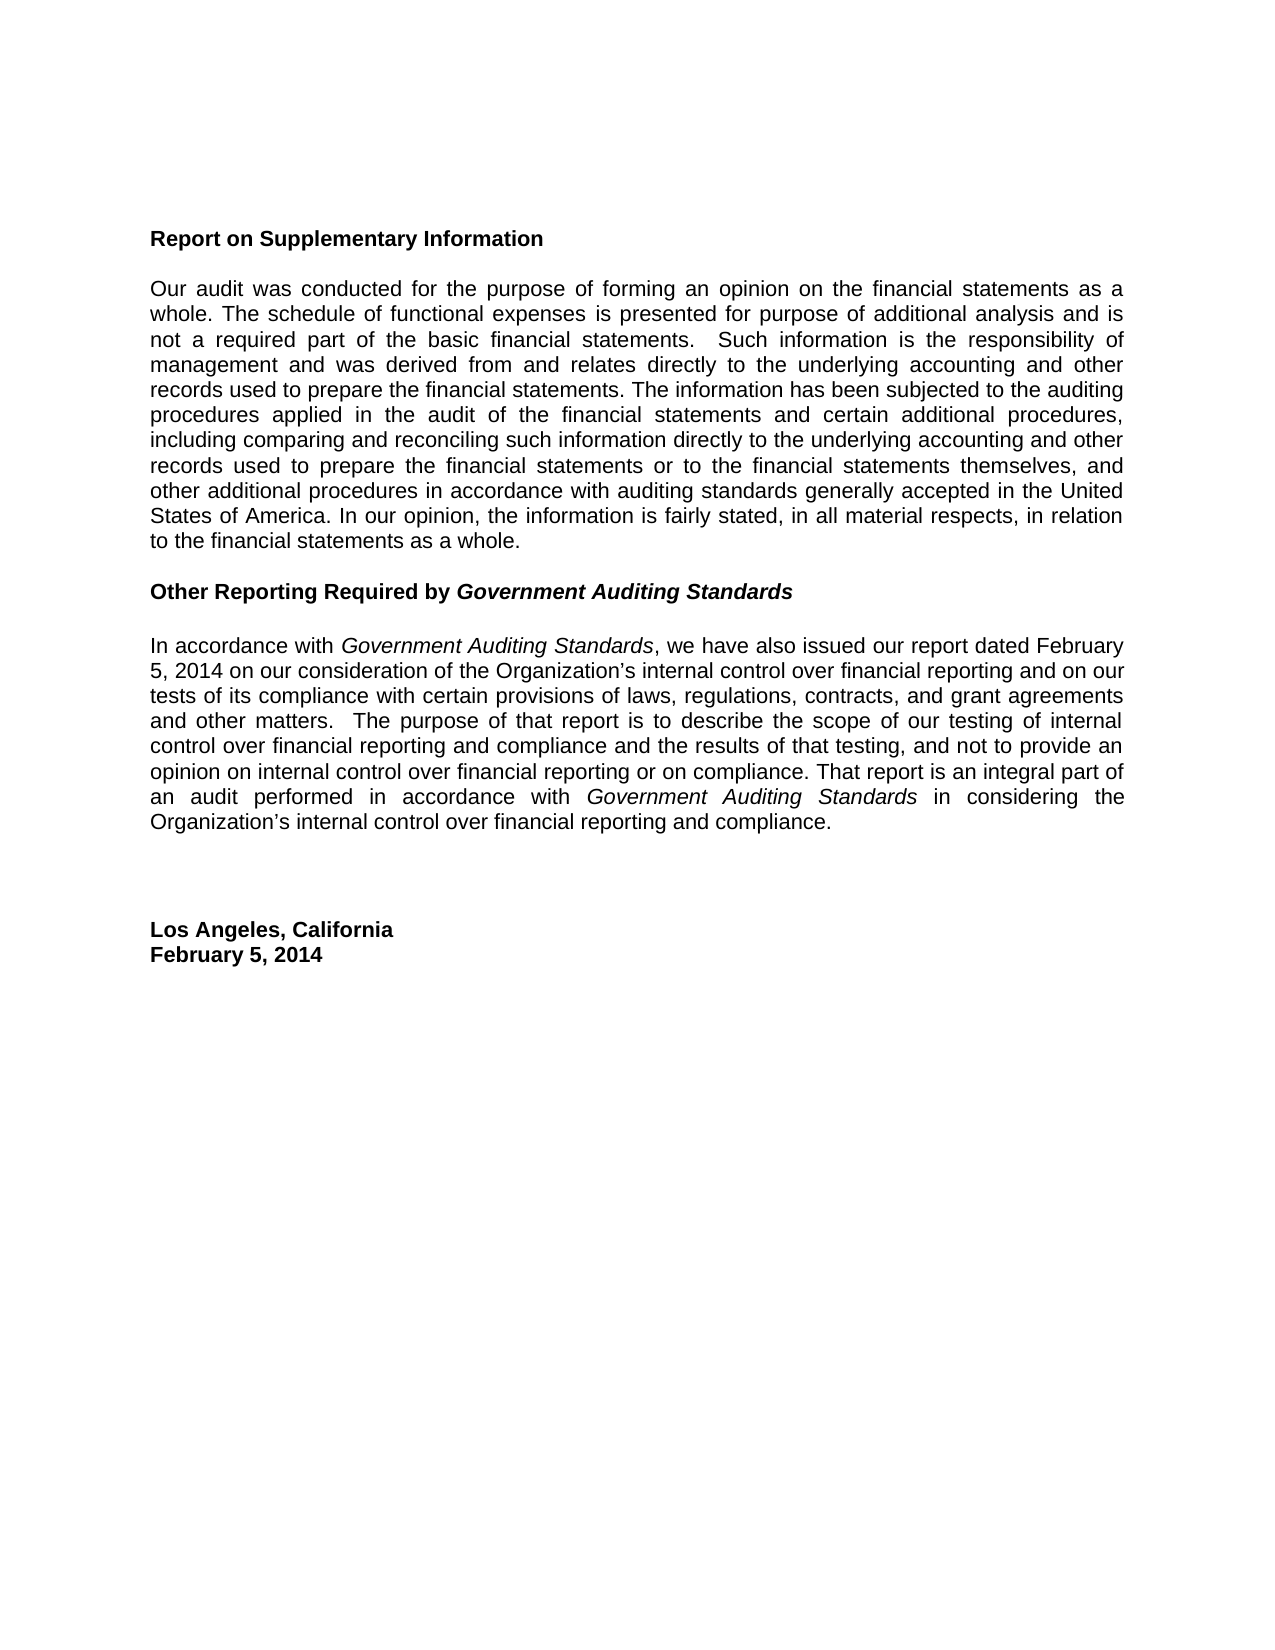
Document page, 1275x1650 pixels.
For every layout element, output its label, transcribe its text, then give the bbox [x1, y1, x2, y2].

text February 5, 2014 [150, 942, 1125, 967]
text Los Angeles, California [150, 917, 1125, 942]
text Our audit was conducted for the purpose of forming an opinion on the financial statements as a whole. The schedule of functional expenses is presented for purpose of additional analysis and is not a required part of the basic financial statements. Such information is the responsibility of management and was derived from and relates directly to the underlying accounting and other records used to prepare the financial statements. The information has been subjected to the auditing procedures applied in the audit of the financial statements and certain additional procedures, including comparing and reconciling such information directly to the underlying accounting and other records used to prepare the financial statements or to the financial statements themselves, and other additional procedures in accordance with auditing standards generally accepted in the United States of America. In our opinion, the information is fairly stated, in all material respects, in relation to the financial statements as a whole. [150, 276, 1125, 553]
text Other Reporting Required by Government Auditing Standards [150, 578, 1125, 604]
text Report on Supplementary Information [150, 226, 1125, 251]
text In accordance with Government Auditing Standards, we have also issued our report dated February 5, 2014 on our consideration of the Organization’s internal control over financial reporting and on our tests of its compliance with certain provisions of laws, regulations, contracts, and grant agreements and other matters. The purpose of that report is to describe the scope of our testing of internal control over financial reporting and compliance and the results of that testing, and not to provide an opinion on internal control over financial reporting or on compliance. That report is an integral part of an audit performed in accordance with Government Auditing Standards in considering the Organization’s internal control over financial reporting and compliance. [150, 632, 1125, 834]
